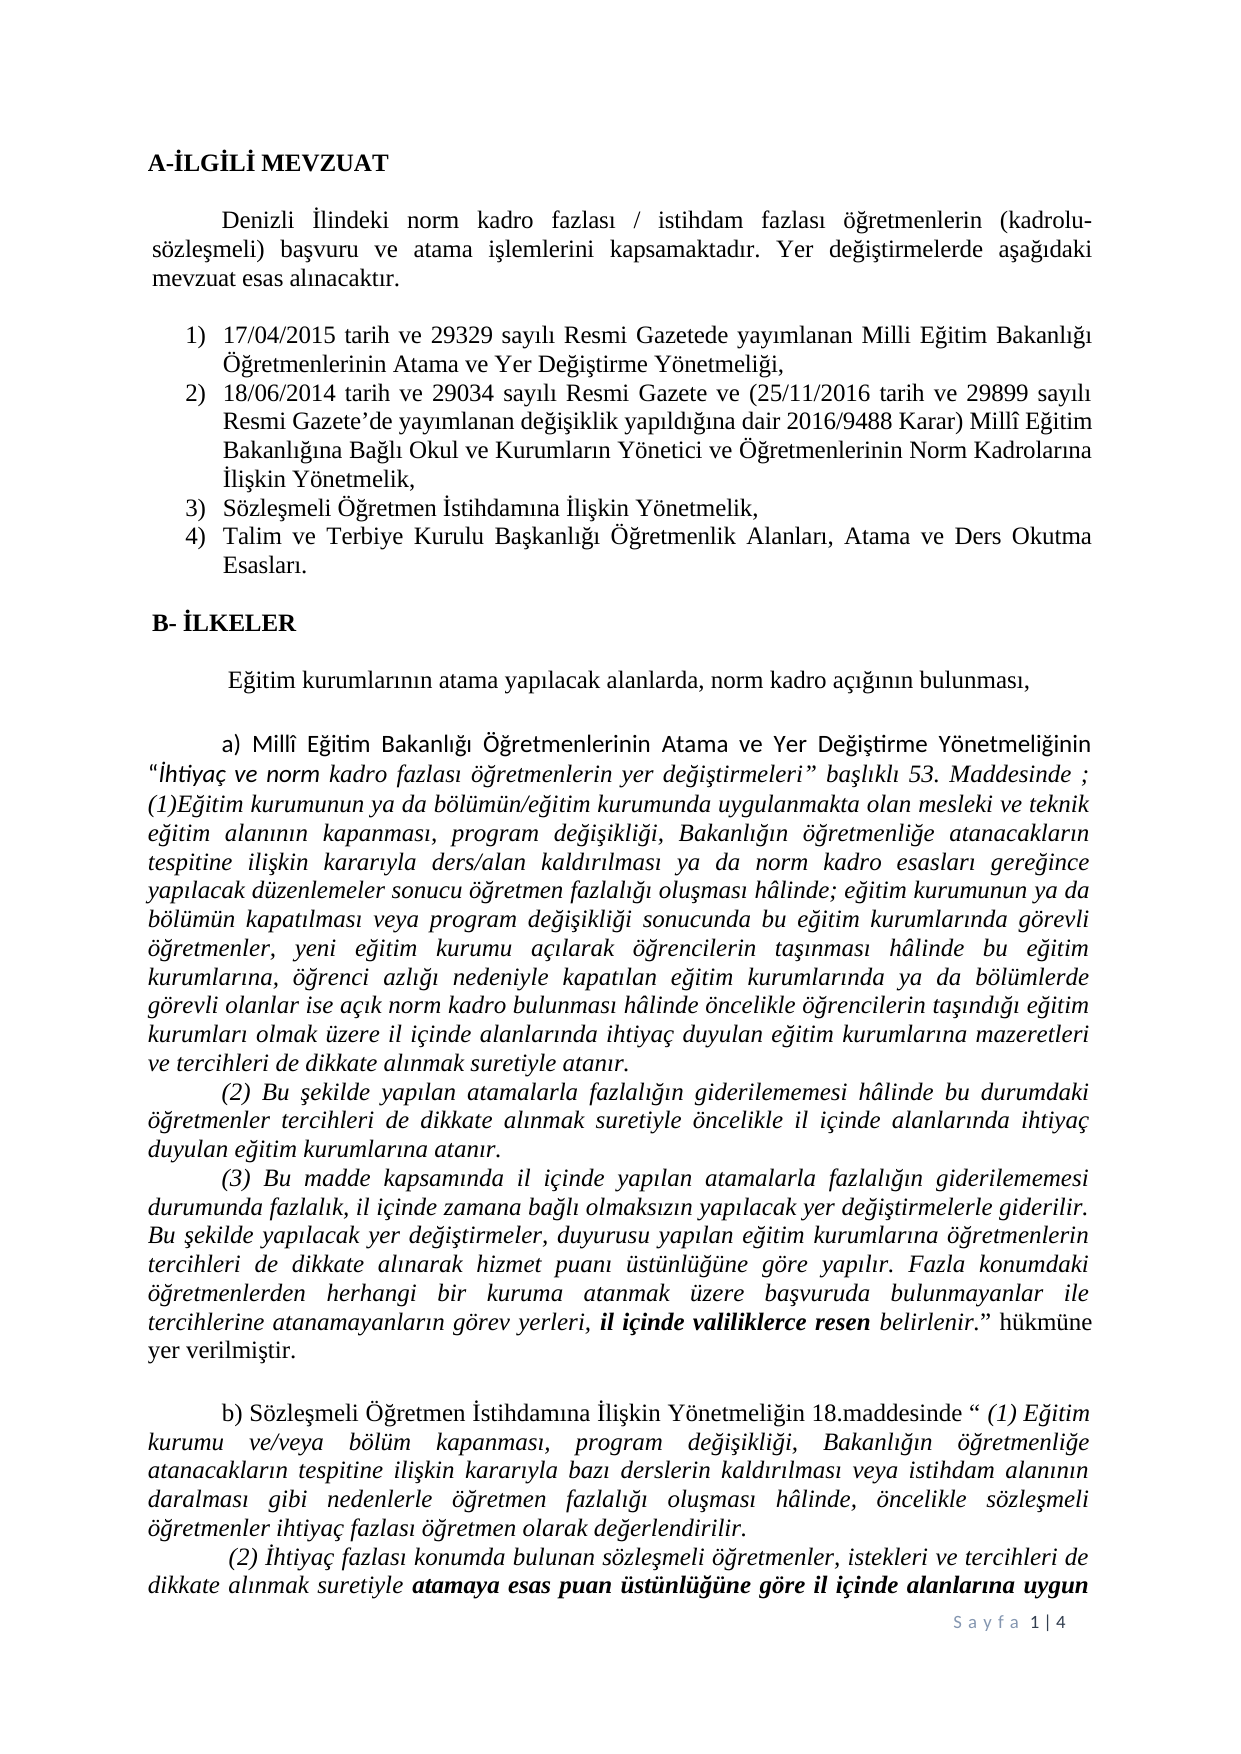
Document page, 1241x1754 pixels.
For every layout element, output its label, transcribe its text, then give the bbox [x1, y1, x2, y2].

text b) Sözleşmeli Öğretmen İstihdamına İlişkin Yönetmeliğin 18.maddesinde “ (1) Eğitim kurumu ve/veya bölüm kapanması, program değişikliği, Bakanlığın öğretmenliğe atanacakların tespitine ilişkin kararıyla bazı derslerin kaldırılması veya istihdam alanının daralması gibi nedenlerle öğretmen fazlalığı oluşması hâlinde, öncelikle sözleşmeli öğretmenler ihtiyaç fazlası öğretmen olarak değerlendirilir. [148, 1398, 1092, 1542]
text (3) Bu madde kapsamında il içinde yapılan atamalarla fazlalığın giderilememesi durumunda fazlalık, il içinde zamana bağlı olmaksızın yapılacak yer değiştirmelerle giderilir. Bu şekilde yapılacak yer değiştirmeler, duyurusu yapılan eğitim kurumlarına öğretmenlerin tercihleri de dikkate alınarak hizmet puanı üstünlüğüne göre yapılır. Fazla konumdaki öğretmenlerden herhangi bir kuruma atanmak üzere başvuruda bulunmayanlar ile tercihlerine atanamayanların görev yerleri, il içinde valiliklerce resen belirlenir.” hükmüne yer verilmiştir. [148, 1163, 1092, 1364]
text A-İLGİLİ MEVZUAT [148, 148, 1092, 176]
list 18/06/2014 tarih ve 29034 sayılı Resmi Gazete ve (25/11/2016 tarih ve 29899 sayılı Resmi Gazete’de yayımlanan değişiklik yapıldığına dair 2016/9488 Karar) Millî Eğitim Bakanlığına Bağlı Okul ve Kurumların Yönetici ve Öğretmenlerinin Norm Kadrolarına İlişkin Yönetmelik, [185, 378, 1092, 493]
text (2) Bu şekilde yapılan atamalarla fazlalığın giderilememesi hâlinde bu durumdaki öğretmenler tercihleri de dikkate alınmak suretiyle öncelikle il içinde alanlarında ihtiyaç duyulan eğitim kurumlarına atanır. [148, 1077, 1092, 1163]
list Sözleşmeli Öğretmen İstihdamına İlişkin Yönetmelik, [185, 493, 1092, 521]
text Denizli İlindeki norm kadro fazlası / istihdam fazlası öğretmenlerin (kadrolu-sözleşmeli) başvuru ve atama işlemlerini kapsamaktadır. Yer değiştirmelerde aşağıdaki mevzuat esas alınacaktır. [152, 205, 1092, 291]
text a) Millî Eğitim Bakanlığı Öğretmenlerinin Atama ve Yer Değiştirme Yönetmeliğinin “İhtiyaç ve norm kadro fazlası öğretmenlerin yer değiştirmeleri” başlıklı 53. Maddesinde ; (1)Eğitim kurumunun ya da bölümün/eğitim kurumunda uygulanmakta olan mesleki ve teknik eğitim alanının kapanması, program değişikliği, Bakanlığın öğretmenliğe atanacakların tespitine ilişkin kararıyla ders/alan kaldırılması ya da norm kadro esasları gereğince yapılacak düzenlemeler sonucu öğretmen fazlalığı oluşması hâlinde; eğitim kurumunun ya da bölümün kapatılması veya program değişikliği sonucunda bu eğitim kurumlarında görevli öğretmenler, yeni eğitim kurumu açılarak öğrencilerin taşınması hâlinde bu eğitim kurumlarına, öğrenci azlığı nedeniyle kapatılan eğitim kurumlarında ya da bölümlerde görevli olanlar ise açık norm kadro bulunması hâlinde öncelikle öğrencilerin taşındığı eğitim kurumları olmak üzere il içinde alanlarında ihtiyaç duyulan eğitim kurumlarına mazeretleri ve tercihleri de dikkate alınmak suretiyle atanır. [148, 728, 1092, 1077]
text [148, 1542, 1092, 1599]
text Eğitim kurumlarının atama yapılacak alanlarda, norm kadro açığının bulunması, [148, 665, 1092, 694]
text B- İLKELER [152, 608, 1092, 636]
list Talim ve Terbiye Kurulu Başkanlığı Öğretmenlik Alanları, Atama ve Ders Okutma Esasları. [185, 521, 1092, 579]
list 17/04/2015 tarih ve 29329 sayılı Resmi Gazetede yayımlanan Milli Eğitim Bakanlığı Öğretmenlerinin Atama ve Yer Değiştirme Yönetmeliği, [185, 320, 1092, 378]
